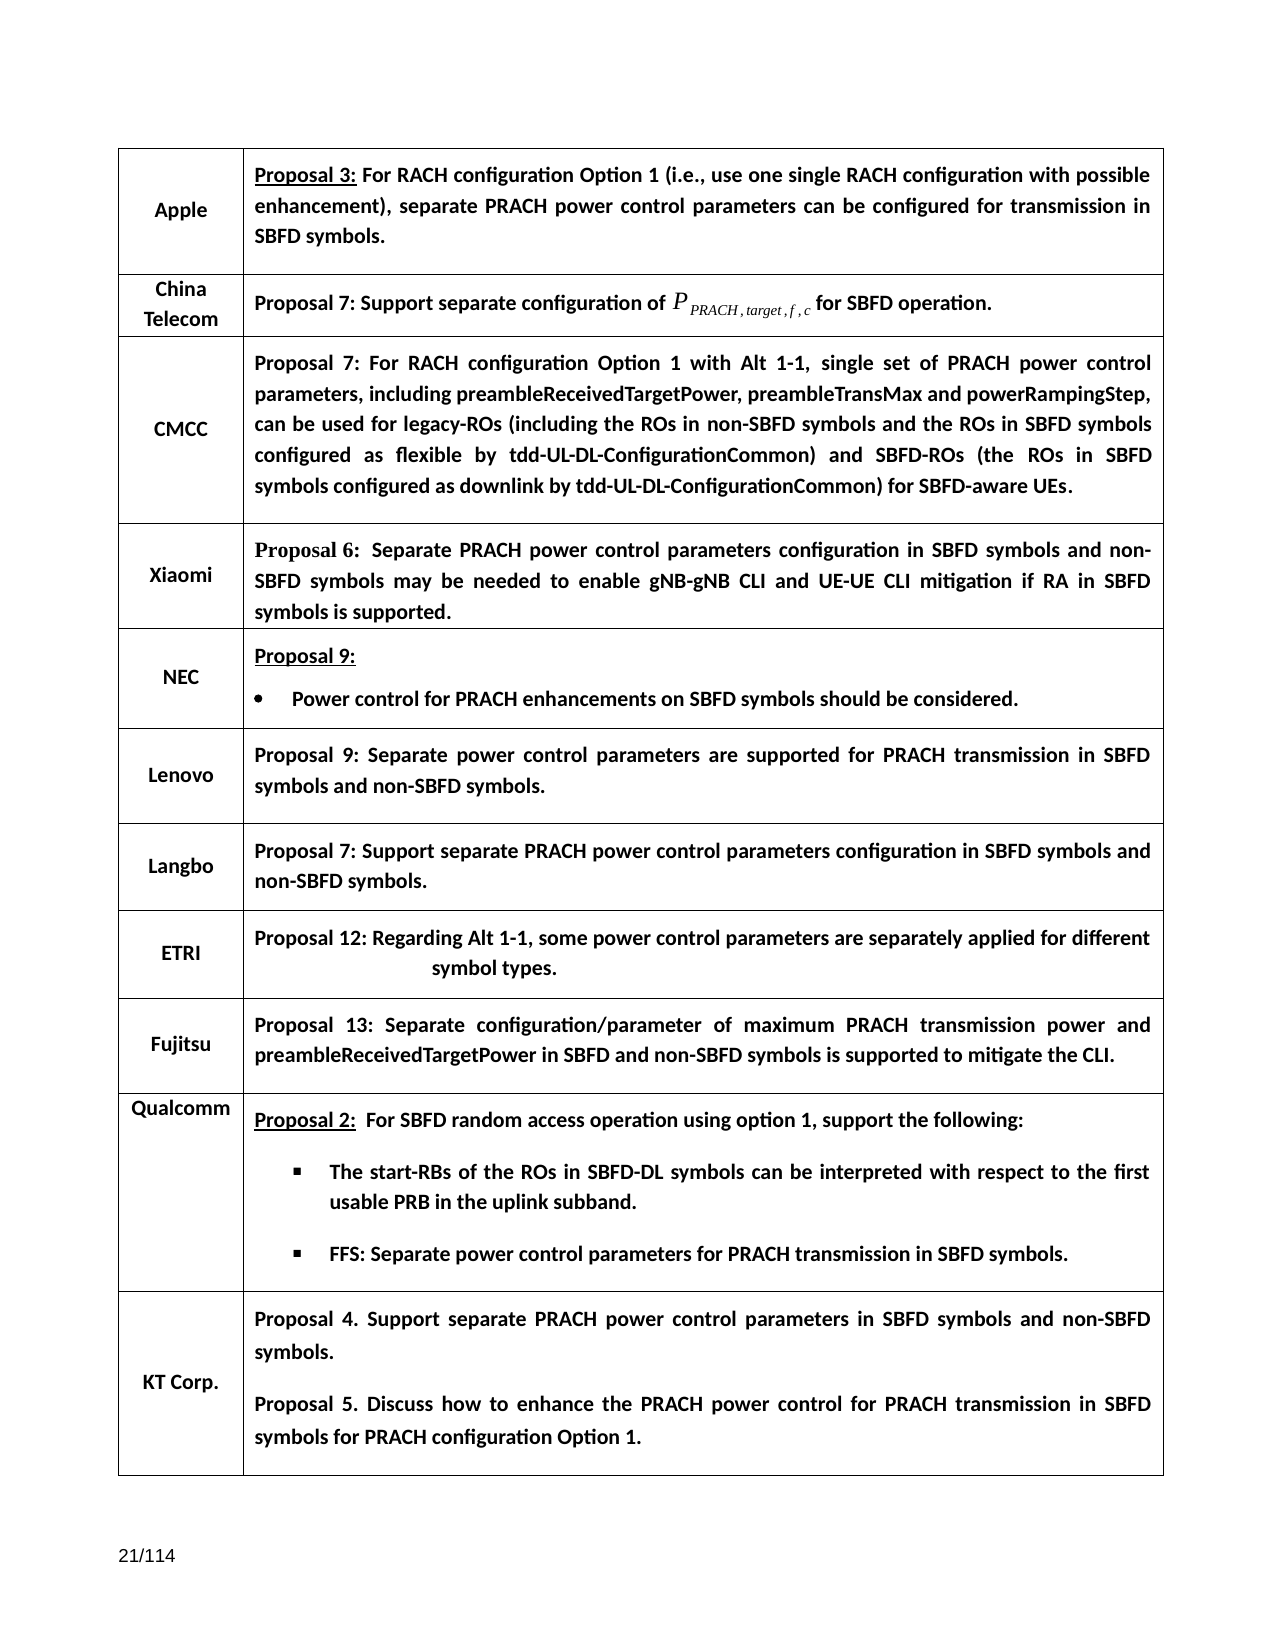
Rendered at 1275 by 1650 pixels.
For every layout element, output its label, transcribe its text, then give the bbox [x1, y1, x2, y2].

table_cell KT Corp. [119, 1292, 243, 1475]
table_cell NEC [119, 629, 243, 728]
table_cell CMCC [119, 337, 243, 523]
table_cell Proposal 9: Power control for PRACH enhancements on SBFD symbols should be considered. [244, 629, 1163, 728]
table_cell Apple [119, 149, 243, 274]
table_cell Separate PRACH power control parameters configuration in SBFD symbols and non-SBFD symbols may be needed to enable gNB-gNB CLI and UE-UE CLI mitigation if RA in SBFD symbols is supported. [244, 524, 1163, 628]
table_cell Proposal 7: Support separate configuration of for SBFD operation. [244, 275, 1163, 336]
table_cell Qualcomm [119, 1094, 243, 1291]
table_cell Xiaomi [119, 524, 243, 628]
table_cell Proposal 7: Support separate PRACH power control parameters configuration in SBFD symbols and non-SBFD symbols. [244, 824, 1163, 910]
table_cell ETRI [119, 911, 243, 997]
table_cell Langbo [119, 824, 243, 910]
table_cell Proposal 3: For RACH configuration Option 1 (i.e., use one single RACH configuration with possible enhancement), separate PRACH power control parameters can be configured for transmission in SBFD symbols. [244, 149, 1163, 274]
table_cell Proposal 4. Support separate PRACH power control parameters in SBFD symbols and non-SBFD symbols. Proposal 5. Discuss how to enhance the PRACH power control for PRACH transmission in SBFD symbols for PRACH configuration Option 1. [244, 1292, 1163, 1475]
table_cell China Telecom [119, 275, 243, 336]
table_cell Lenovo [119, 729, 243, 823]
table_cell Proposal 9: Separate power control parameters are supported for PRACH transmission in SBFD symbols and non-SBFD symbols. [244, 729, 1163, 823]
table_cell Proposal 2: For SBFD random access operation using option 1, support the following: The start-RBs of the ROs in SBFD-DL symbols can be interpreted with respect to the first usable PRB in the uplink subband. FFS: Separate power control parameters for PRACH transmission in SBFD symbols. [244, 1094, 1163, 1291]
table_cell Proposal 7: For RACH configuration Option 1 with Alt 1-1, single set of PRACH power control parameters, including preambleReceivedTargetPower, preambleTransMax and powerRampingStep, can be used for legacy-ROs (including the ROs in non-SBFD symbols and the ROs in SBFD symbols configured as flexible by tdd-UL-DL-ConfigurationCommon) and SBFD-ROs (the ROs in SBFD symbols configured as downlink by tdd-UL-DL-ConfigurationCommon) for SBFD-aware UEs. [244, 337, 1163, 523]
table_cell Fujitsu [119, 999, 243, 1093]
